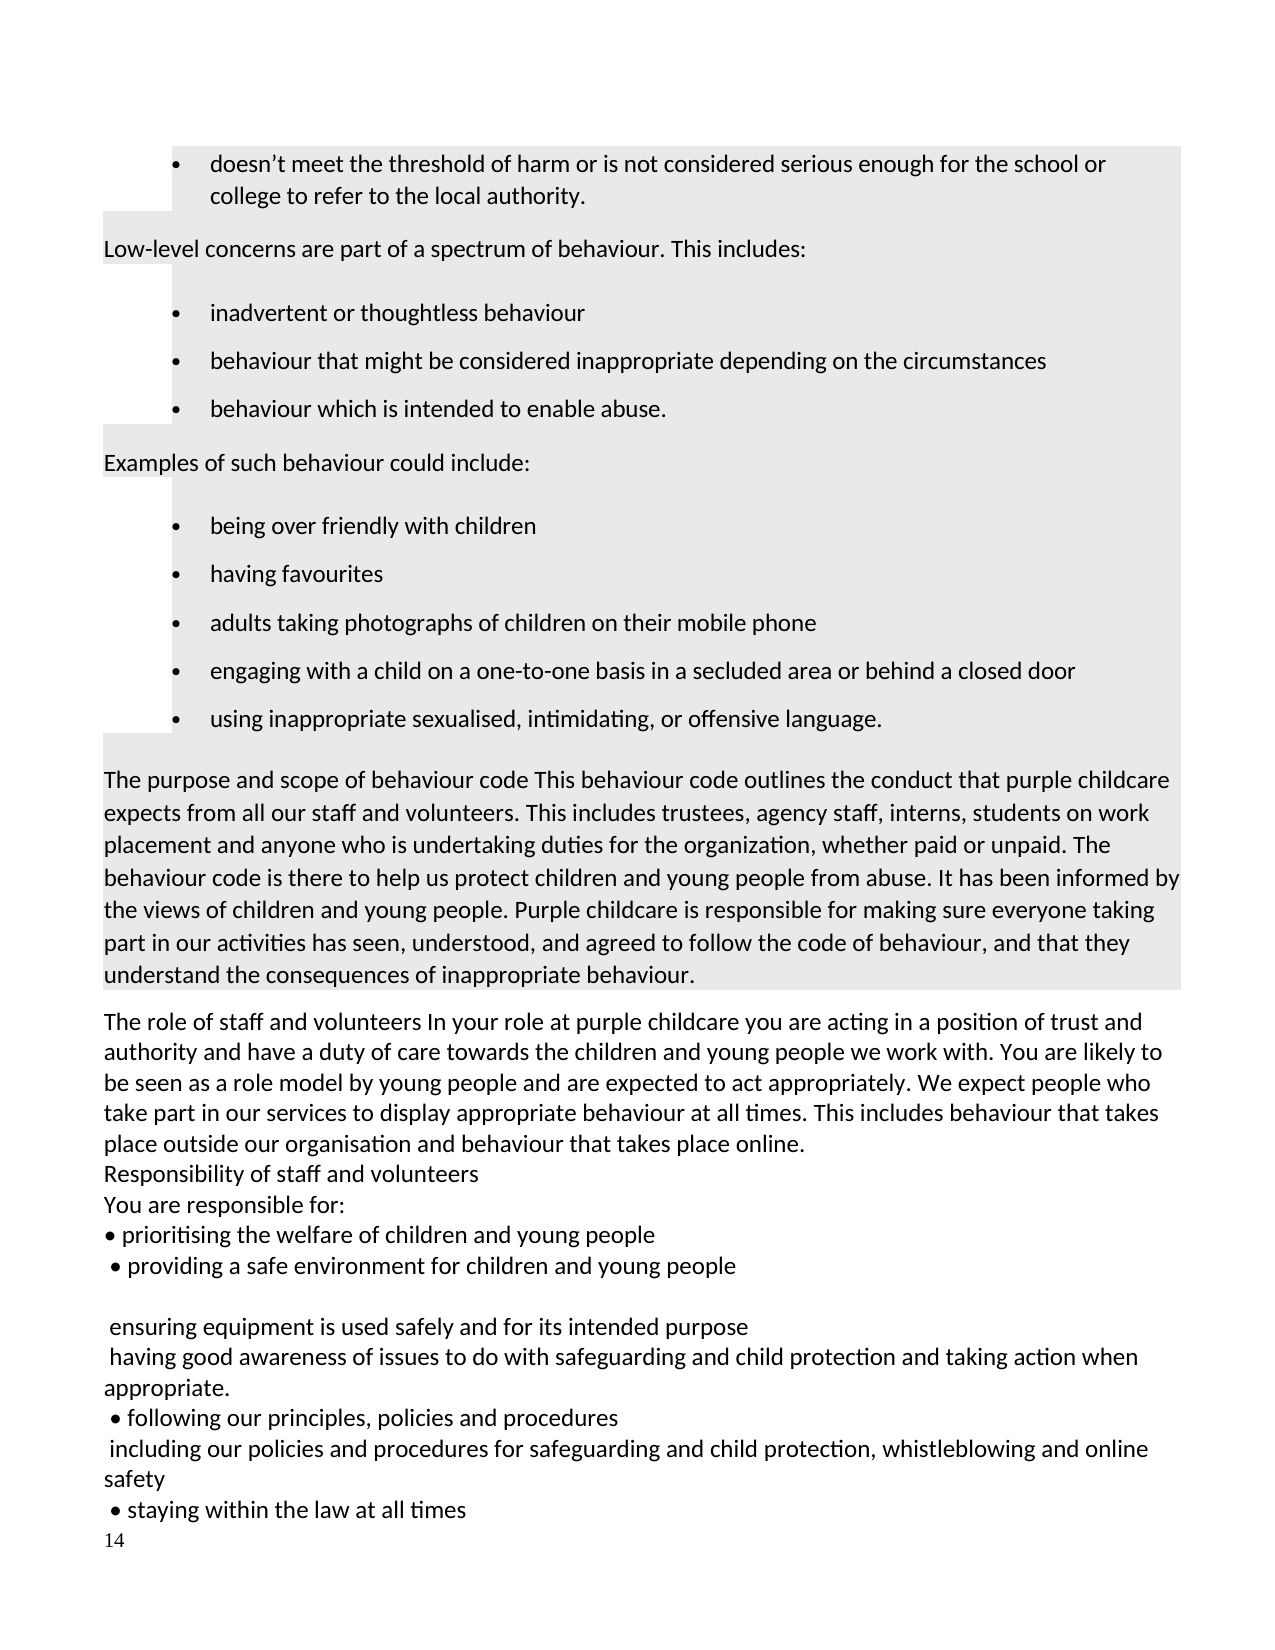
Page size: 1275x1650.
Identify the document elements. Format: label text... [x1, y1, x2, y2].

text The role of staff and volunteers In your role at purple childcare you are acting in a position of trust and authority and have a duty of care towards the children and young people we work with. You are likely to be seen as a role model by young people and are expected to act appropriately. We expect people who take part in our services to display appropriate behaviour at all times. This includes behaviour that takes place outside our organisation and behaviour that takes place online. [103, 1006, 1181, 1158]
text You are responsible for: [103, 1189, 1181, 1219]
text • following our principles, policies and procedures [103, 1403, 1181, 1433]
text including our policies and procedures for safeguarding and child protection, whistleblowing and online safety [103, 1433, 1181, 1494]
list being over friendly with children [172, 508, 1181, 541]
text • prioritising the welfare of children and young people [103, 1219, 1181, 1250]
text Low-level concerns are part of a spectrum of behaviour. This includes: [103, 227, 1181, 264]
list adults taking photographs of children on their mobile phone [172, 605, 1181, 637]
text Responsibility of staff and volunteers [103, 1158, 1181, 1189]
list inadvertent or thoughtless behaviour [172, 295, 1181, 328]
text having good awareness of issues to do with safeguarding and child protection and taking action when appropriate. [103, 1342, 1181, 1403]
list behaviour that might be considered inappropriate depending on the circumstances [172, 343, 1181, 376]
list having favourites [172, 557, 1181, 589]
text The purpose and scope of behaviour code This behaviour code outlines the conduct that purple childcare expects from all our staff and volunteers. This includes trustees, agency staff, interns, students on work placement and anyone who is undertaking duties for the organization, whether paid or unpaid. The behaviour code is there to help us protect children and young people from abuse. It has been informed by the views of children and young people. Purple childcare is responsible for making sure everyone taking part in our activities has seen, understood, and agreed to follow the code of behaviour, and that they understand the consequences of inappropriate behaviour. [103, 763, 1181, 990]
list using inappropriate sexualised, intimidating, or offensive language. [172, 701, 1181, 733]
list behaviour which is intended to enable abuse. [172, 392, 1181, 424]
list doesn’t meet the threshold of harm or is not considered serious enough for the school or college to refer to the local authority. [172, 146, 1181, 211]
text • staying within the law at all times [103, 1494, 1181, 1525]
list engaging with a child on a one-to-one basis in a secluded area or behind a closed door [172, 653, 1181, 685]
text • providing a safe environment for children and young people [103, 1250, 1181, 1281]
text Examples of such behaviour could include: [103, 440, 1181, 477]
text ensuring equipment is used safely and for its intended purpose [103, 1311, 1181, 1342]
